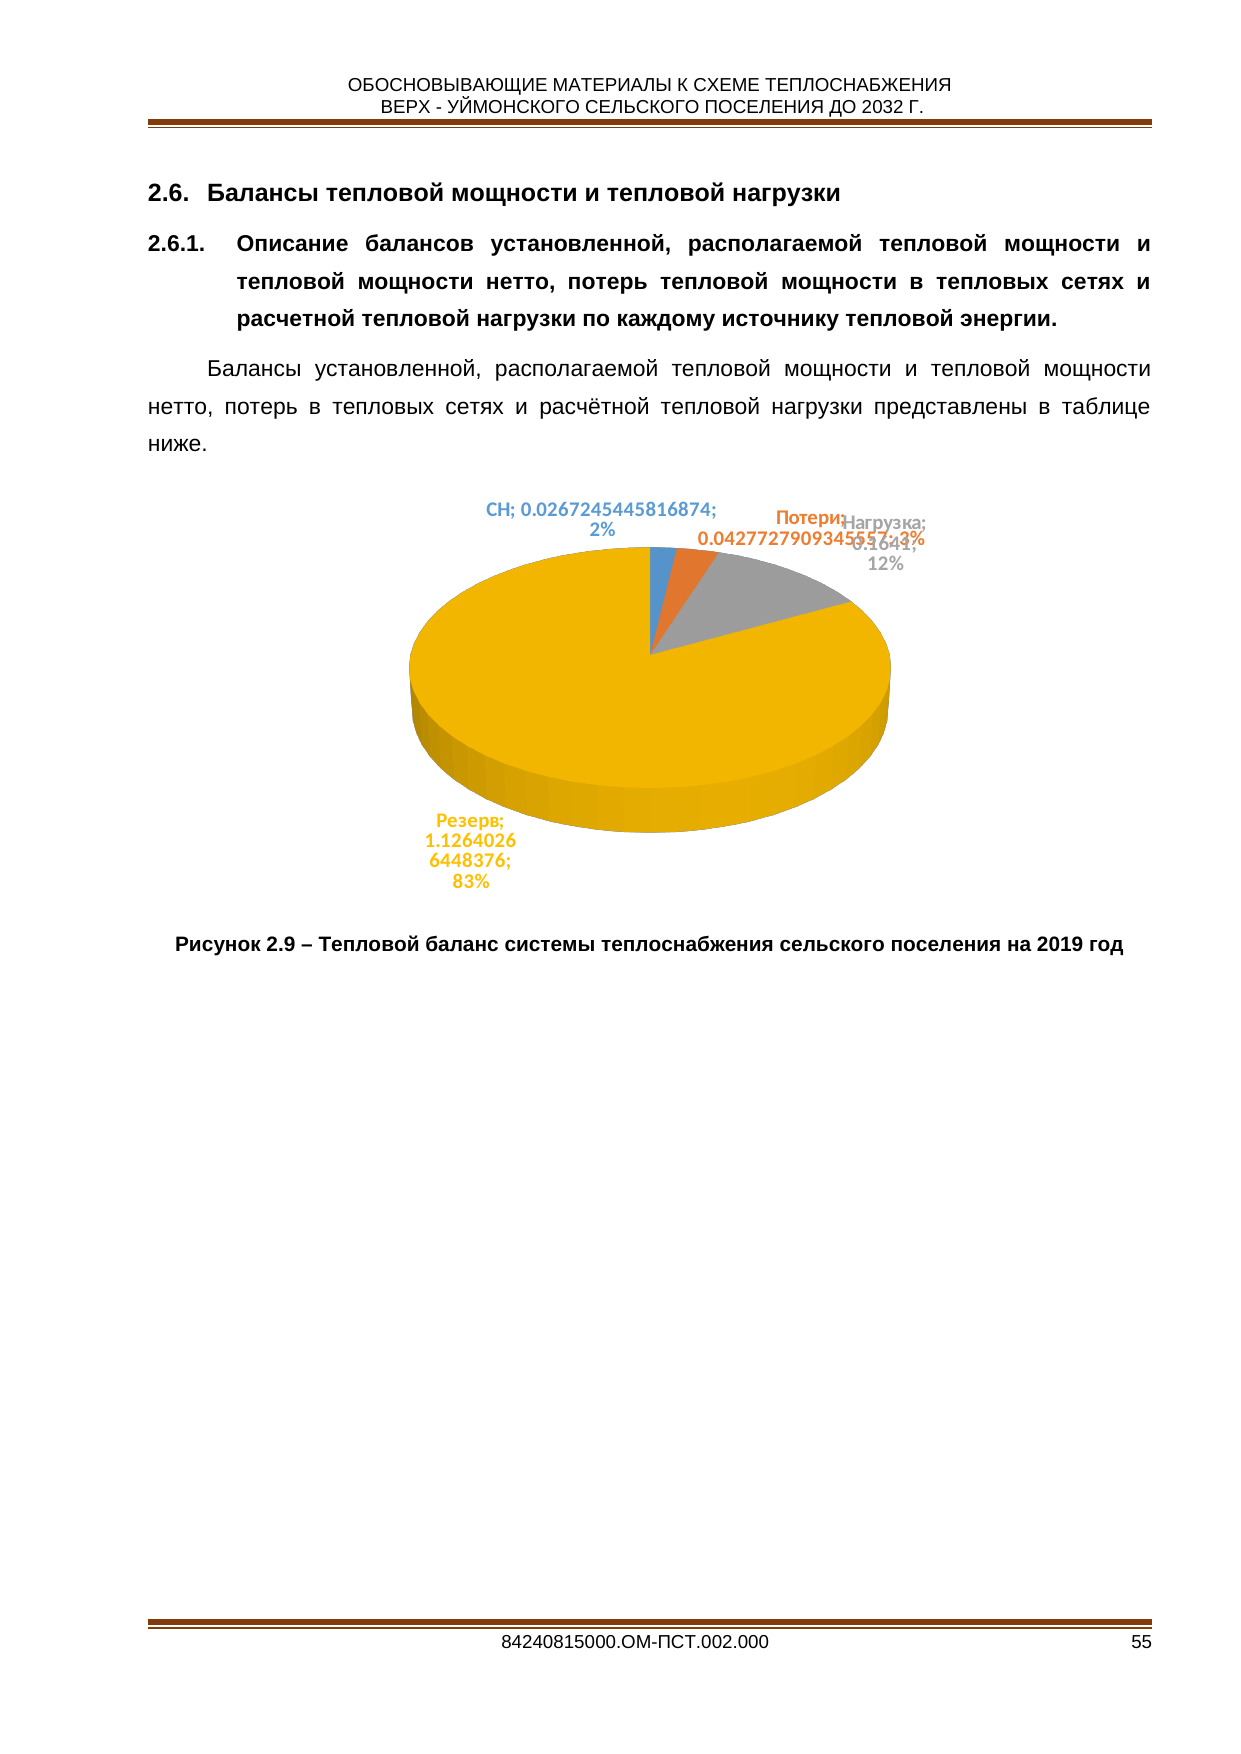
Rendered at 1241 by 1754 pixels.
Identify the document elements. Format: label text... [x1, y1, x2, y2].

list Балансы тепловой мощности и тепловой нагрузки [148, 169, 1152, 206]
text Балансы установленной, располагаемой тепловой мощности и тепловой мощности нетто, потерь в тепловых сетях и расчётной тепловой нагрузки представлены в таблице ниже. [148, 344, 1152, 456]
text Рисунок 2.9 – Тепловой баланс системы теплоснабжения сельского поселения на 2019 год [148, 931, 1152, 955]
text Описание балансов установленной, располагаемой тепловой мощности и тепловой мощности нетто, потерь тепловой мощности в тепловых сетях и расчетной тепловой нагрузки по каждому источнику тепловой энергии. [148, 219, 1152, 331]
